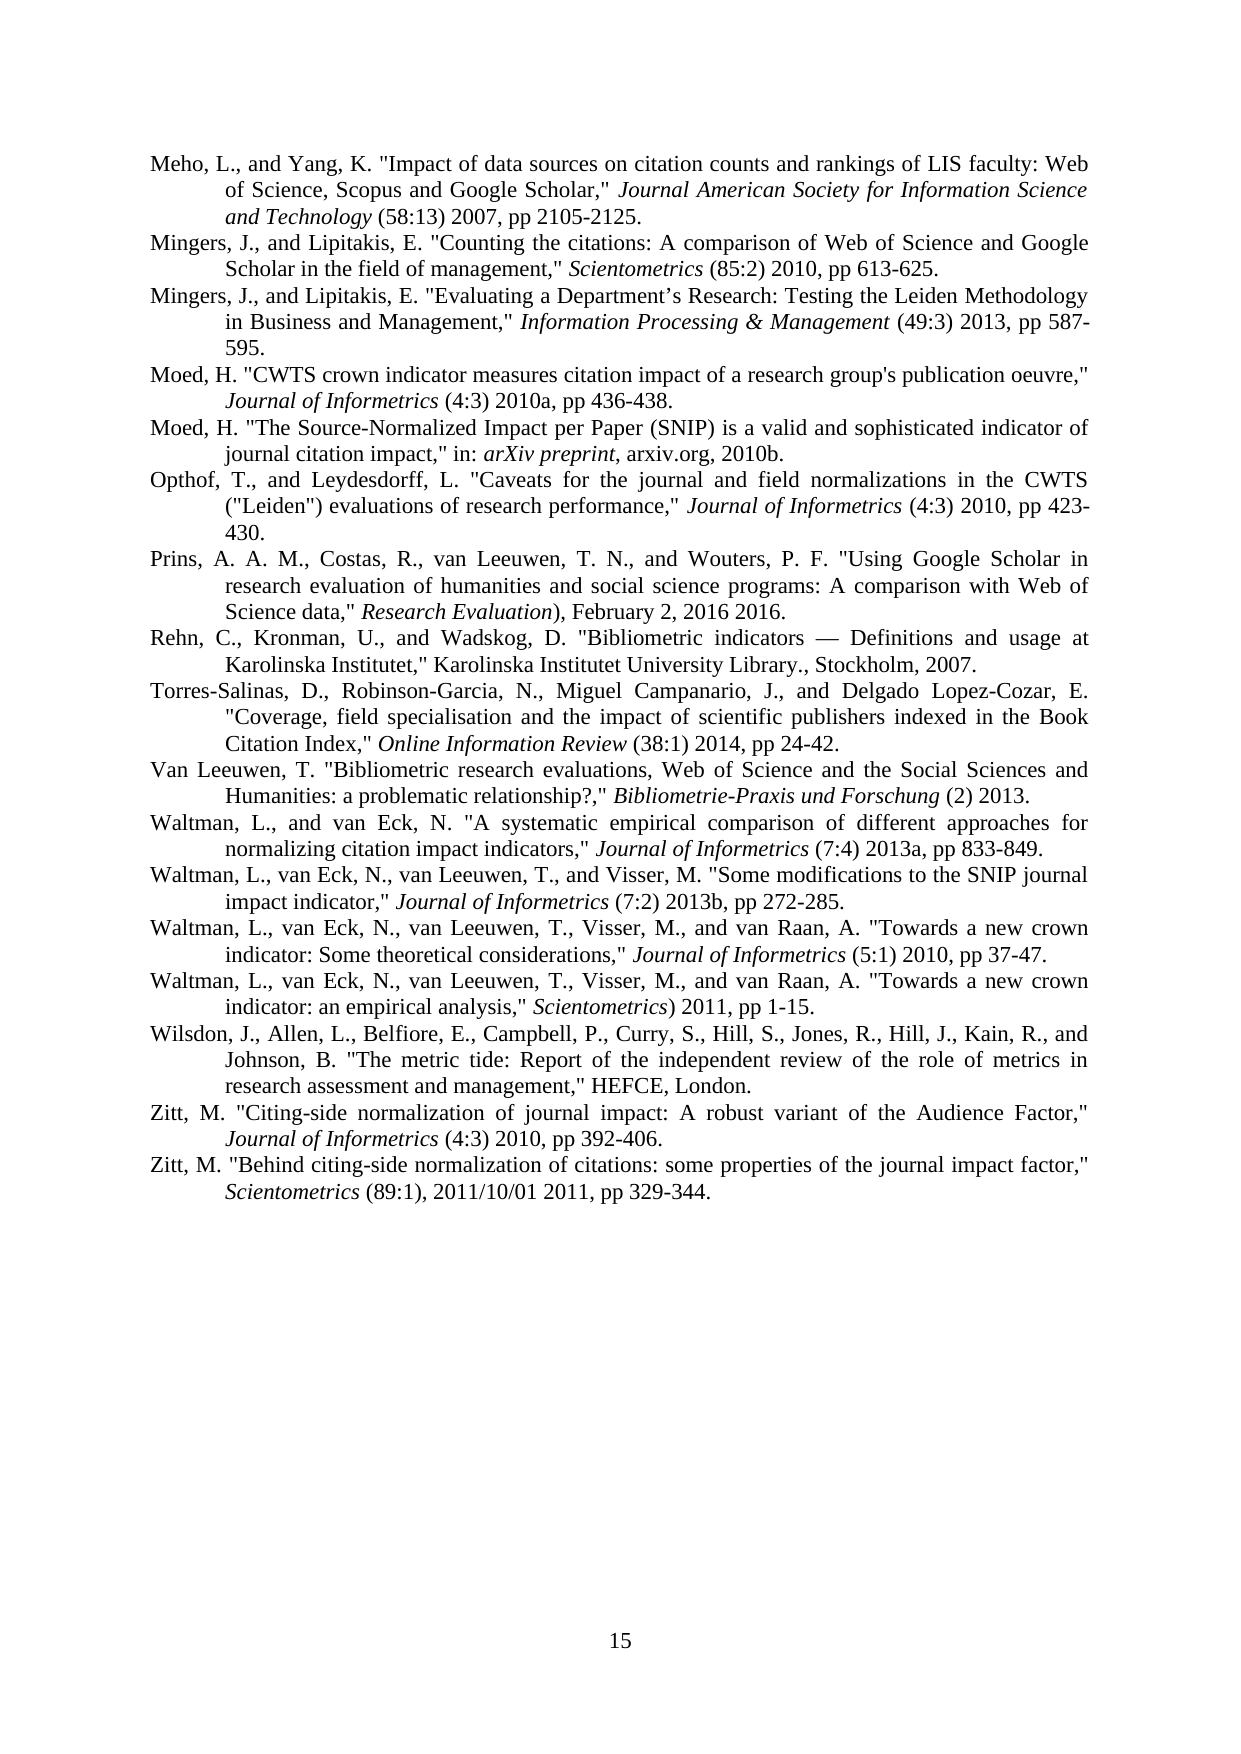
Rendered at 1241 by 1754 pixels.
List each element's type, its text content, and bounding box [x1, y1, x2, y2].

text Zitt, M. "Behind citing-side normalization of citations: some properties of the journal impact factor," Scientometrics (89:1), 2011/10/01 2011, pp 329-344. [150, 1151, 1090, 1204]
text Prins, A. A. M., Costas, R., van Leeuwen, T. N., and Wouters, P. F. "Using Google Scholar in research evaluation of humanities and social science programs: A comparison with Web of Science data," Research Evaluation), February 2, 2016 2016. [150, 545, 1090, 624]
text Waltman, L., van Eck, N., van Leeuwen, T., Visser, M., and van Raan, A. "Towards a new crown indicator: Some theoretical considerations," Journal of Informetrics (5:1) 2010, pp 37-47. [150, 914, 1090, 967]
text Waltman, L., van Eck, N., van Leeuwen, T., Visser, M., and van Raan, A. "Towards a new crown indicator: an empirical analysis," Scientometrics) 2011, pp 1-15. [150, 967, 1090, 1020]
text Waltman, L., and van Eck, N. "A systematic empirical comparison of different approaches for normalizing citation impact indicators," Journal of Informetrics (7:4) 2013a, pp 833-849. [150, 809, 1090, 862]
text Van Leeuwen, T. "Bibliometric research evaluations, Web of Science and the Social Sciences and Humanities: a problematic relationship?," Bibliometrie-Praxis und Forschung (2) 2013. [150, 756, 1090, 809]
text Waltman, L., van Eck, N., van Leeuwen, T., and Visser, M. "Some modifications to the SNIP journal impact indicator," Journal of Informetrics (7:2) 2013b, pp 272-285. [150, 862, 1090, 914]
text Meho, L., and Yang, K. "Impact of data sources on citation counts and rankings of LIS faculty: Web of Science, Scopus and Google Scholar," Journal American Society for Information Science and Technology (58:13) 2007, pp 2105-2125. [150, 150, 1090, 229]
text Wilsdon, J., Allen, L., Belfiore, E., Campbell, P., Curry, S., Hill, S., Jones, R., Hill, J., Kain, R., and Johnson, B. "The metric tide: Report of the independent review of the role of metrics in research assessment and management," HEFCE, London. [150, 1020, 1090, 1099]
text Mingers, J., and Lipitakis, E. "Counting the citations: A comparison of Web of Science and Google Scholar in the field of management," Scientometrics (85:2) 2010, pp 613-625. [150, 229, 1090, 282]
text Moed, H. "The Source-Normalized Impact per Paper (SNIP) is a valid and sophisticated indicator of journal citation impact," in: arXiv preprint, arxiv.org, 2010b. [150, 413, 1090, 466]
text Zitt, M. "Citing-side normalization of journal impact: A robust variant of the Audience Factor," Journal of Informetrics (4:3) 2010, pp 392-406. [150, 1099, 1090, 1151]
text Opthof, T., and Leydesdorff, L. "Caveats for the journal and field normalizations in the CWTS ("Leiden") evaluations of research performance," Journal of Informetrics (4:3) 2010, pp 423-430. [150, 466, 1090, 545]
text Torres-Salinas, D., Robinson-Garcia, N., Miguel Campanario, J., and Delgado Lopez-Cozar, E. "Coverage, field specialisation and the impact of scientific publishers indexed in the Book Citation Index," Online Information Review (38:1) 2014, pp 24-42. [150, 677, 1090, 756]
text Mingers, J., and Lipitakis, E. "Evaluating a Department’s Research: Testing the Leiden Methodology in Business and Management," Information Processing & Management (49:3) 2013, pp 587-595. [150, 282, 1090, 361]
text Moed, H. "CWTS crown indicator measures citation impact of a research group's publication oeuvre," Journal of Informetrics (4:3) 2010a, pp 436-438. [150, 361, 1090, 413]
text Rehn, C., Kronman, U., and Wadskog, D. "Bibliometric indicators — Definitions and usage at Karolinska Institutet," Karolinska Institutet University Library., Stockholm, 2007. [150, 624, 1090, 677]
